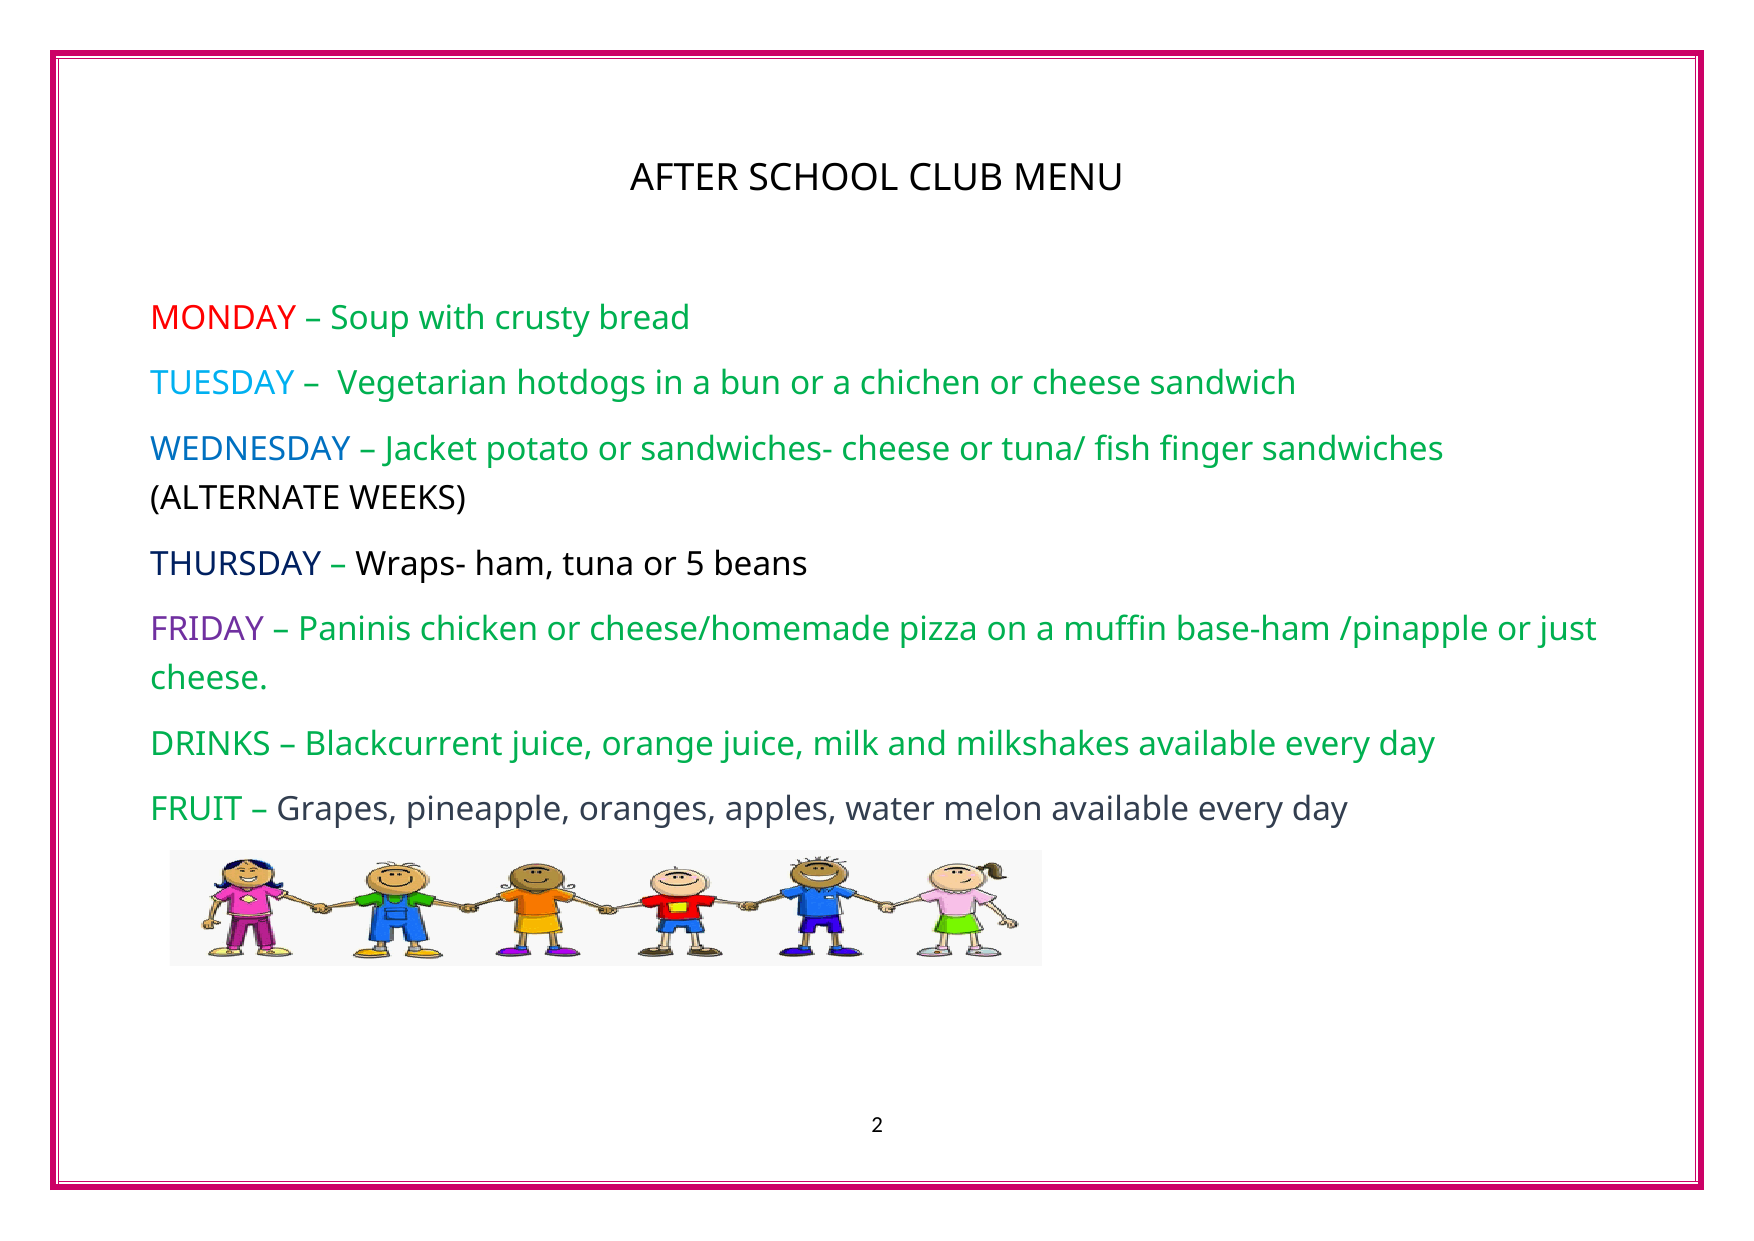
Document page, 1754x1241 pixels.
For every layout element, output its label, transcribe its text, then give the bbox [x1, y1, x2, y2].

text THURSDAY – Wraps- ham, tuna or 5 beans [150, 539, 1604, 585]
text TUESDAY – Vegetarian hotdogs in a bun or a chichen or cheese sandwich [150, 359, 1604, 404]
text AFTER SCHOOL CLUB MENU [150, 150, 1604, 201]
picture [169, 850, 1042, 966]
text MONDAY – Soup with crusty bread [150, 293, 1604, 339]
text FRIDAY – Paninis chicken or cheese/homemade pizza on a muffin base-ham /pinapple or just cheese. [150, 605, 1604, 699]
text DRINKS – Blackcurrent juice, orange juice, milk and milkshakes available every day [150, 719, 1604, 765]
text FRUIT – Grapes, pineapple, oranges, apples, water melon available every day [150, 785, 1604, 831]
text WEDNESDAY – Jacket potato or sandwiches- cheese or tuna/ fish finger sandwiches (ALTERNATE WEEKS) [150, 425, 1604, 519]
